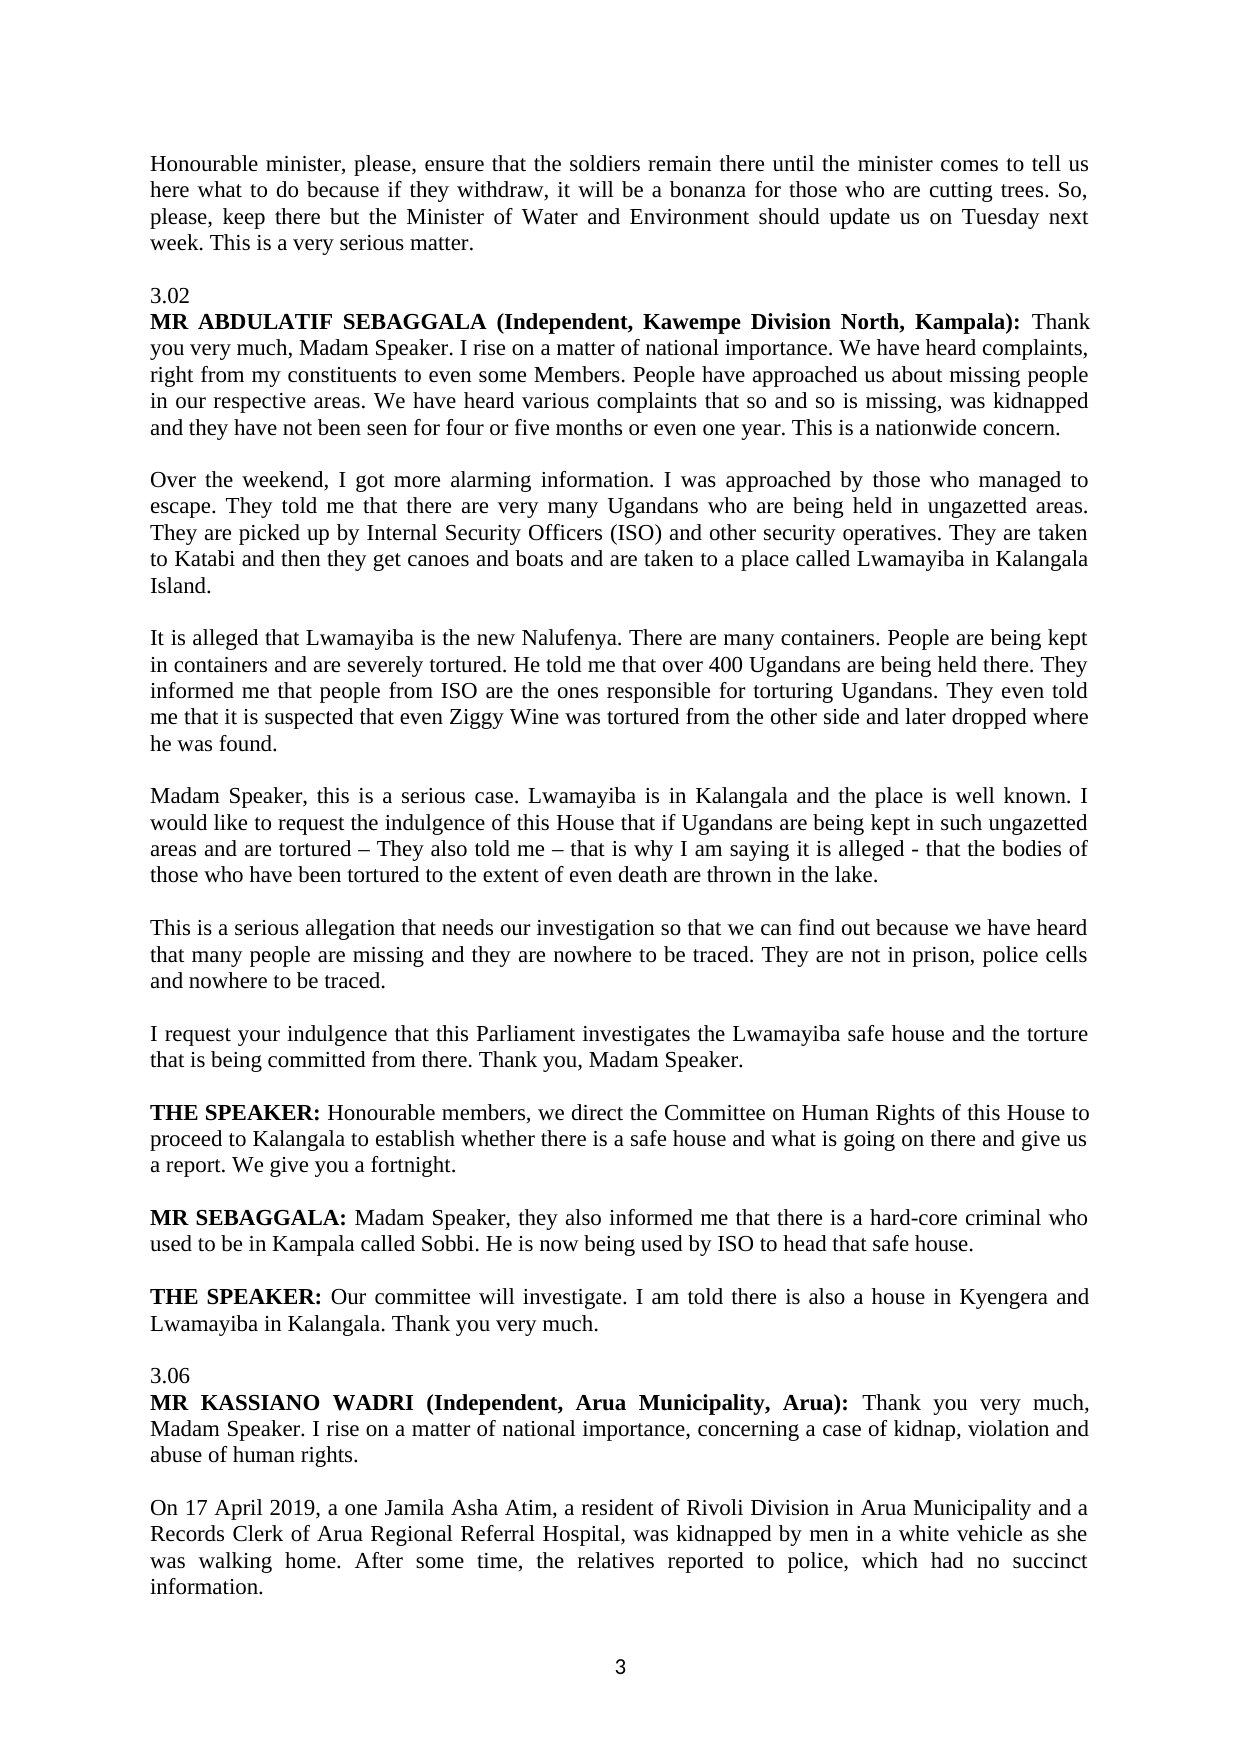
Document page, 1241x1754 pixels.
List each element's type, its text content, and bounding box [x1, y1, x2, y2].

text Madam Speaker, this is a serious case. Lwamayiba is in Kalangala and the place is well known. I would like to request the indulgence of this House that if Ugandans are being kept in such ungazetted areas and are tortured – They also told me – that is why I am saying it is alleged - that the bodies of those who have been tortured to the extent of even death are thrown in the lake. [150, 782, 1090, 888]
text This is a serious allegation that needs our investigation so that we can find out because we have heard that many people are missing and they are nowhere to be traced. They are not in prison, police cells and nowhere to be traced. [150, 914, 1090, 993]
text MR SEBAGGALA: Madam Speaker, they also informed me that there is a hard-core criminal who used to be in Kampala called Sobbi. He is now being used by ISO to head that safe house. [150, 1204, 1090, 1257]
text Honourable minister, please, ensure that the soldiers remain there until the minister comes to tell us here what to do because if they withdraw, it will be a bonanza for those who are cutting trees. So, please, keep there but the Minister of Water and Environment should update us on Tuesday next week. This is a very serious matter. [150, 150, 1090, 255]
text It is alleged that Lwamayiba is the new Nalufenya. There are many containers. People are being kept in containers and are severely tortured. He told me that over 400 Ugandans are being held there. They informed me that people from ISO are the ones responsible for torturing Ugandans. They even told me that it is suspected that even Ziggy Wine was tortured from the other side and later dropped where he was found. [150, 624, 1090, 756]
text 3.02 [150, 282, 1090, 308]
text I request your indulgence that this Parliament investigates the Lwamayiba safe house and the torture that is being committed from there. Thank you, Madam Speaker. [150, 1020, 1090, 1072]
text MR KASSIANO WADRI (Independent, Arua Municipality, Arua): Thank you very much, Madam Speaker. I rise on a matter of national importance, concerning a case of kidnap, violation and abuse of human rights. [150, 1389, 1090, 1468]
text 3.06 [150, 1362, 1090, 1389]
text Over the weekend, I got more alarming information. I was approached by those who managed to escape. They told me that there are very many Ugandans who are being held in ungazetted areas. They are picked up by Internal Security Officers (ISO) and other security operatives. They are taken to Katabi and then they get canoes and boats and are taken to a place called Lwamayiba in Kalangala Island. [150, 466, 1090, 598]
text On 17 April 2019, a one Jamila Asha Atim, a resident of Rivoli Division in Arua Municipality and a Records Clerk of Arua Regional Referral Hospital, was kidnapped by men in a white vehicle as she was walking home. After some time, the relatives reported to police, which had no succinct information. [150, 1494, 1090, 1599]
text THE SPEAKER: Our committee will investigate. I am told there is also a house in Kyengera and Lwamayiba in Kalangala. Thank you very much. [150, 1283, 1090, 1336]
text MR ABDULATIF SEBAGGALA (Independent, Kawempe Division North, Kampala): Thank you very much, Madam Speaker. I rise on a matter of national importance. We have heard complaints, right from my constituents to even some Members. People have approached us about missing people in our respective areas. We have heard various complaints that so and so is missing, was kidnapped and they have not been seen for four or five months or even one year. This is a nationwide concern. [150, 308, 1090, 440]
text THE SPEAKER: Honourable members, we direct the Committee on Human Rights of this House to proceed to Kalangala to establish whether there is a safe house and what is going on there and give us a report. We give you a fortnight. [150, 1099, 1090, 1178]
